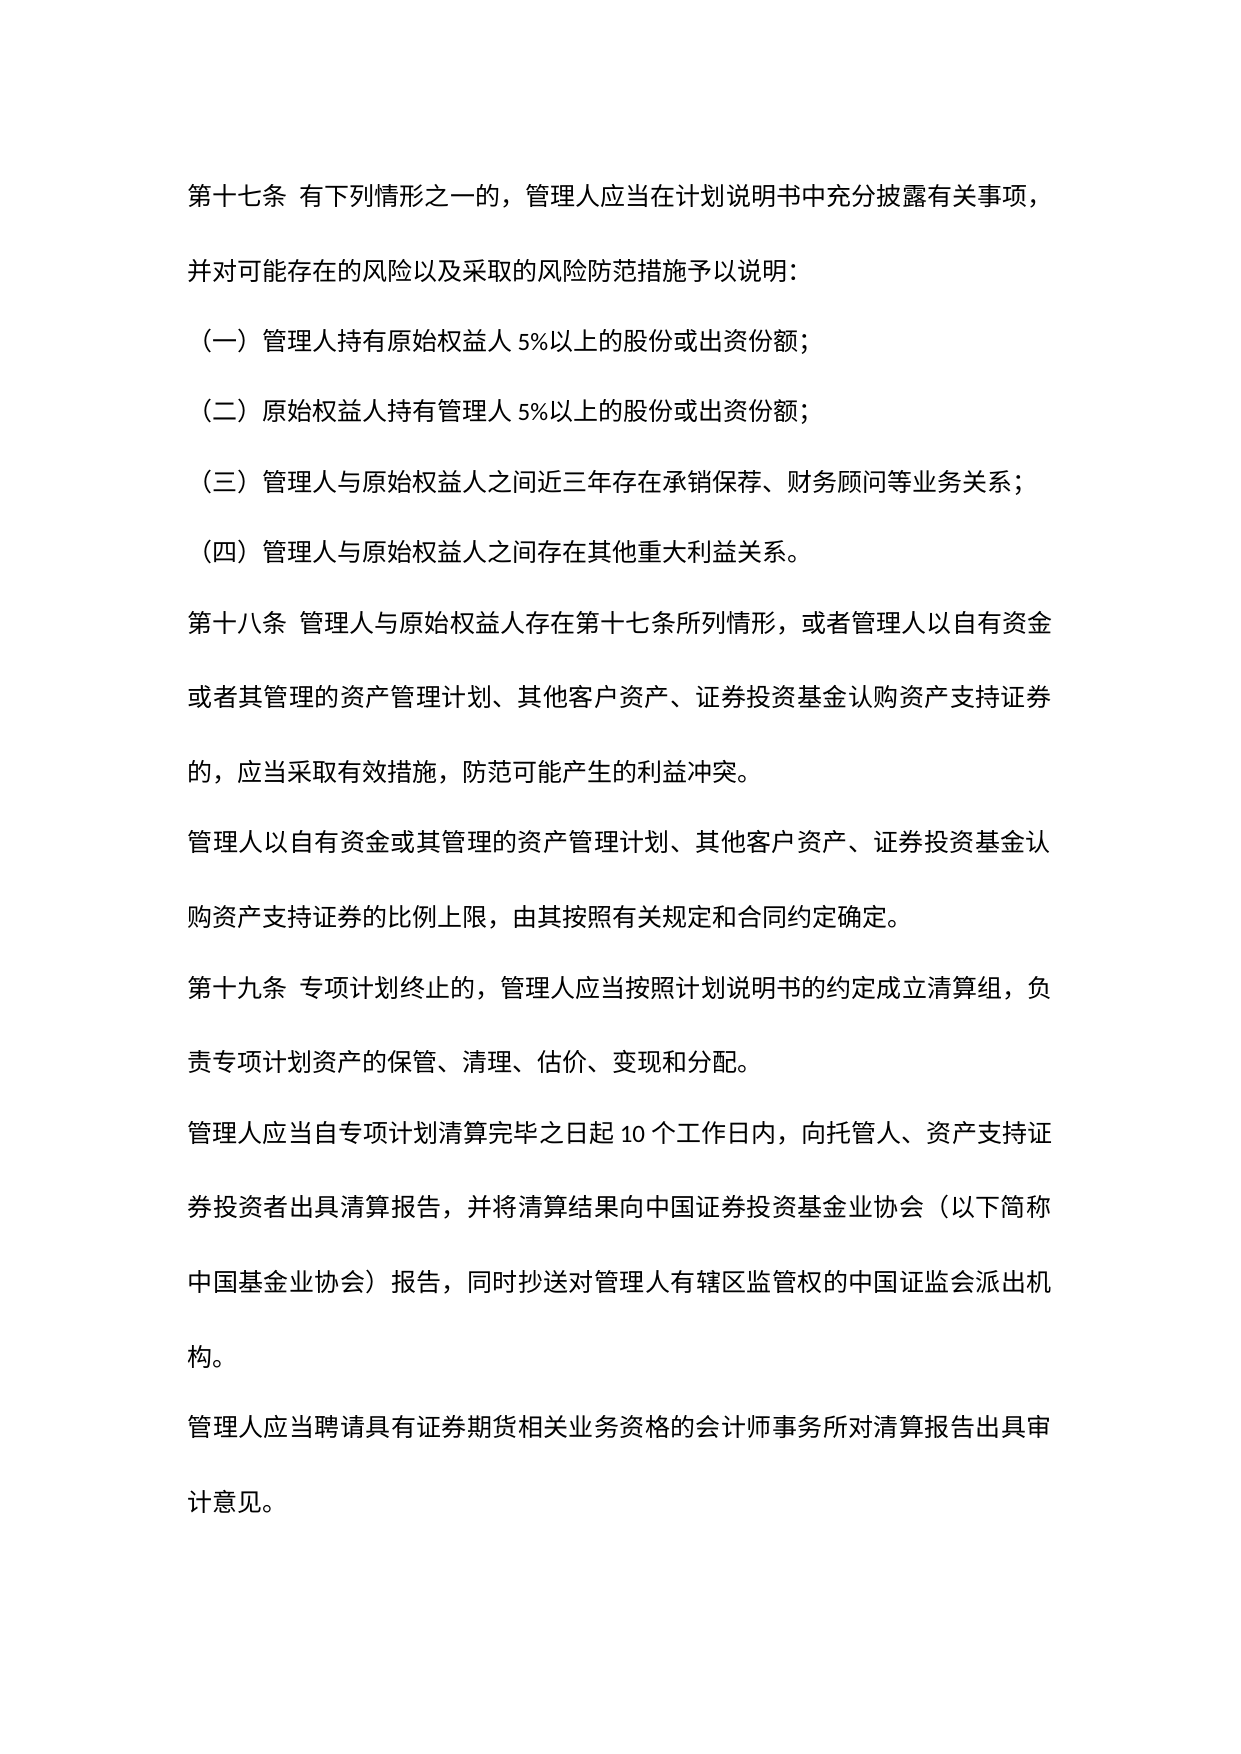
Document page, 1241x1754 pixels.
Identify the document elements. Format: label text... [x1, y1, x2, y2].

text （一）管理人持有原始权益人5%以上的股份或出资份额； [187, 307, 1053, 372]
text （三）管理人与原始权益人之间近三年存在承销保荐、财务顾问等业务关系； [187, 448, 1053, 513]
text 管理人应当聘请具有证券期货相关业务资格的会计师事务所对清算报告出具审计意见。 [187, 1393, 1053, 1533]
text 管理人以自有资金或其管理的资产管理计划、其他客户资产、证券投资基金认购资产支持证券的比例上限，由其按照有关规定和合同约定确定。 [187, 808, 1053, 948]
text （二）原始权益人持有管理人5%以上的股份或出资份额； [187, 377, 1053, 442]
text 第十八条 管理人与原始权益人存在第十七条所列情形，或者管理人以自有资金或者其管理的资产管理计划、其他客户资产、证券投资基金认购资产支持证券的，应当采取有效措施，防范可能产生的利益冲突。 [187, 589, 1053, 803]
text 第十七条 有下列情形之一的，管理人应当在计划说明书中充分披露有关事项，并对可能存在的风险以及采取的风险防范措施予以说明： [187, 162, 1053, 302]
text 管理人应当自专项计划清算完毕之日起10 个工作日内，向托管人、资产支持证券投资者出具清算报告，并将清算结果向中国证券投资基金业协会（以下简称中国基金业协会）报告，同时抄送对管理人有辖区监管权的中国证监会派出机构。 [187, 1099, 1053, 1388]
text （四）管理人与原始权益人之间存在其他重大利益关系。 [187, 518, 1053, 583]
text 第十九条 专项计划终止的，管理人应当按照计划说明书的约定成立清算组，负责专项计划资产的保管、清理、估价、变现和分配。 [187, 954, 1053, 1093]
